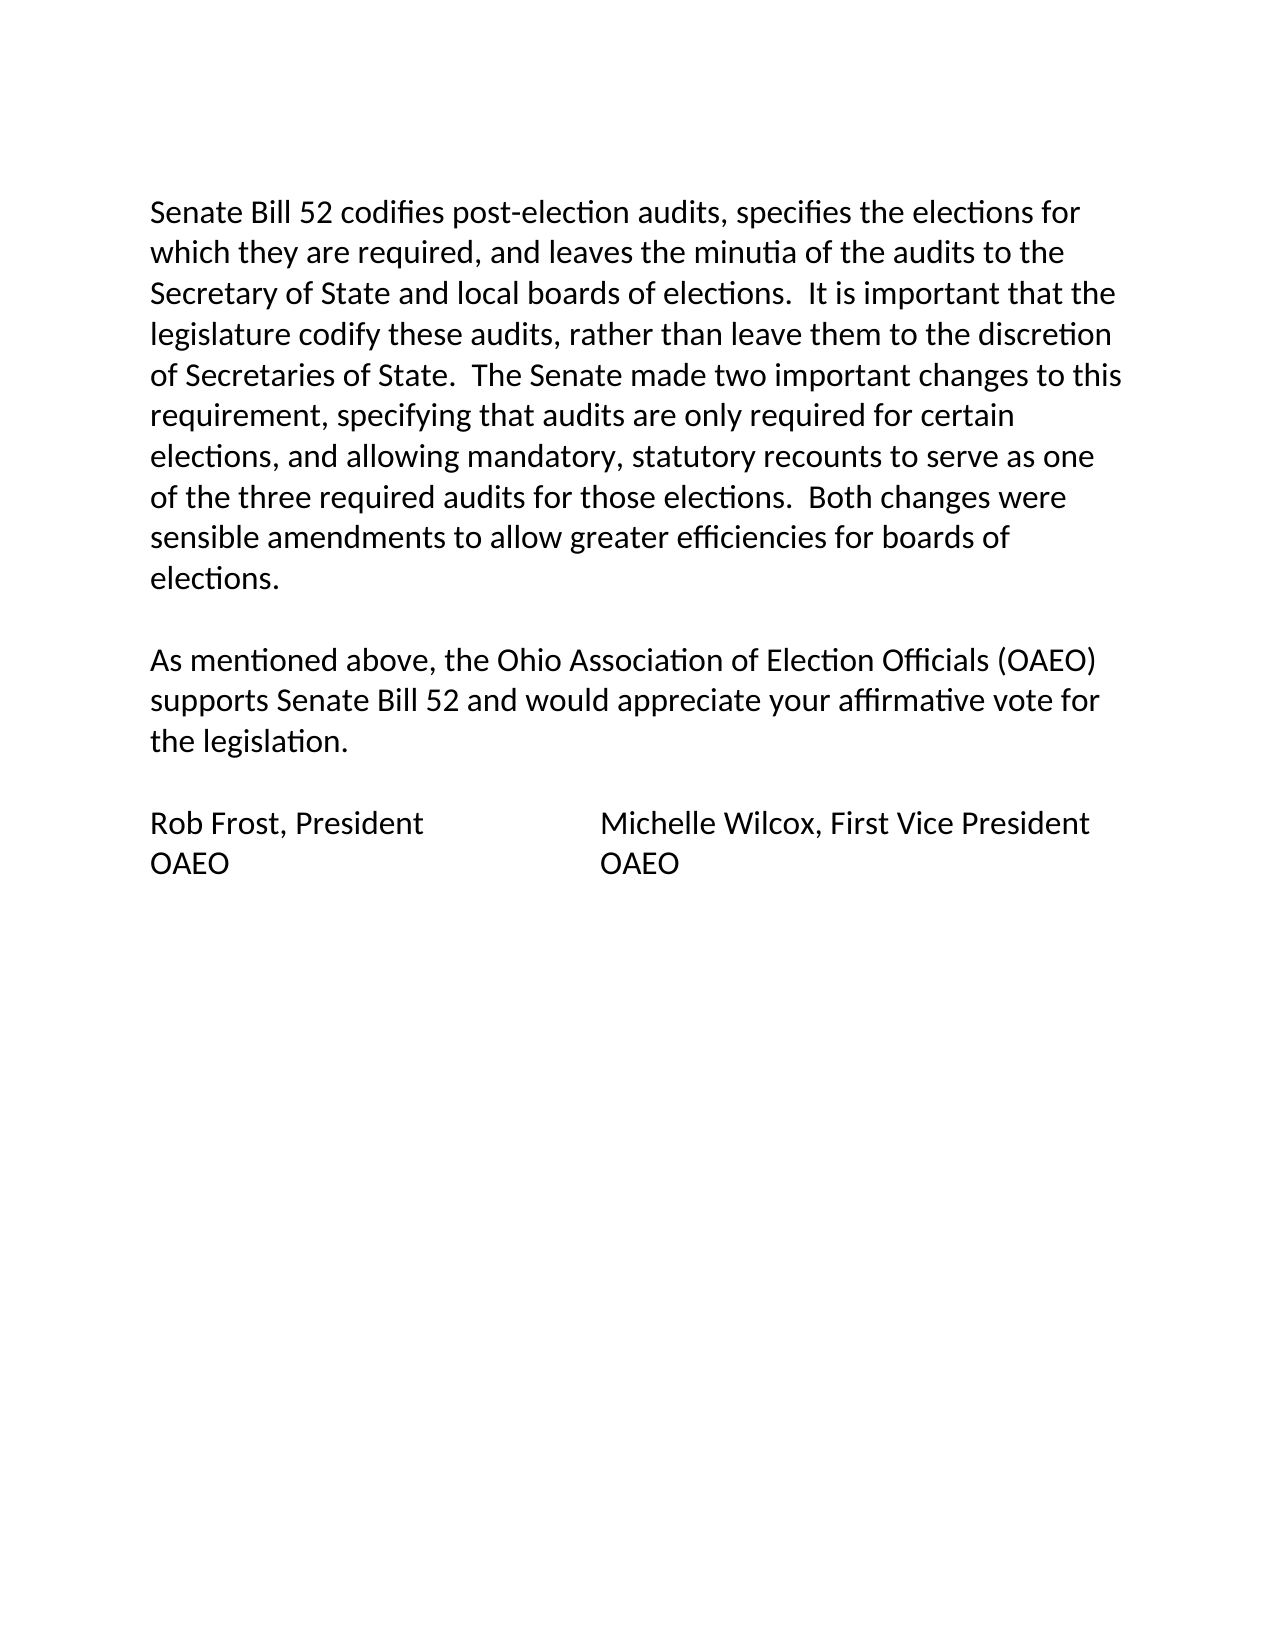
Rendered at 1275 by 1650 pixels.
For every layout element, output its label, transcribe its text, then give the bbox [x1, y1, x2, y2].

text As mentioned above, the Ohio Association of Election Officials (OAEO) supports Senate Bill 52 and would appreciate your affirmative vote for the legislation. [150, 639, 1125, 761]
text Rob Frost, President Michelle Wilcox, First Vice President [150, 802, 1125, 842]
text Senate Bill 52 codifies post-election audits, specifies the elections for which they are required, and leaves the minutia of the audits to the Secretary of State and local boards of elections. It is important that the legislature codify these audits, rather than leave them to the discretion of Secretaries of State. The Senate made two important changes to this requirement, specifying that audits are only required for certain elections, and allowing mandatory, statutory recounts to serve as one of the three required audits for those elections. Both changes were sensible amendments to allow greater efficiencies for boards of elections. [150, 191, 1125, 598]
text OAEO OAEO [150, 842, 1125, 883]
